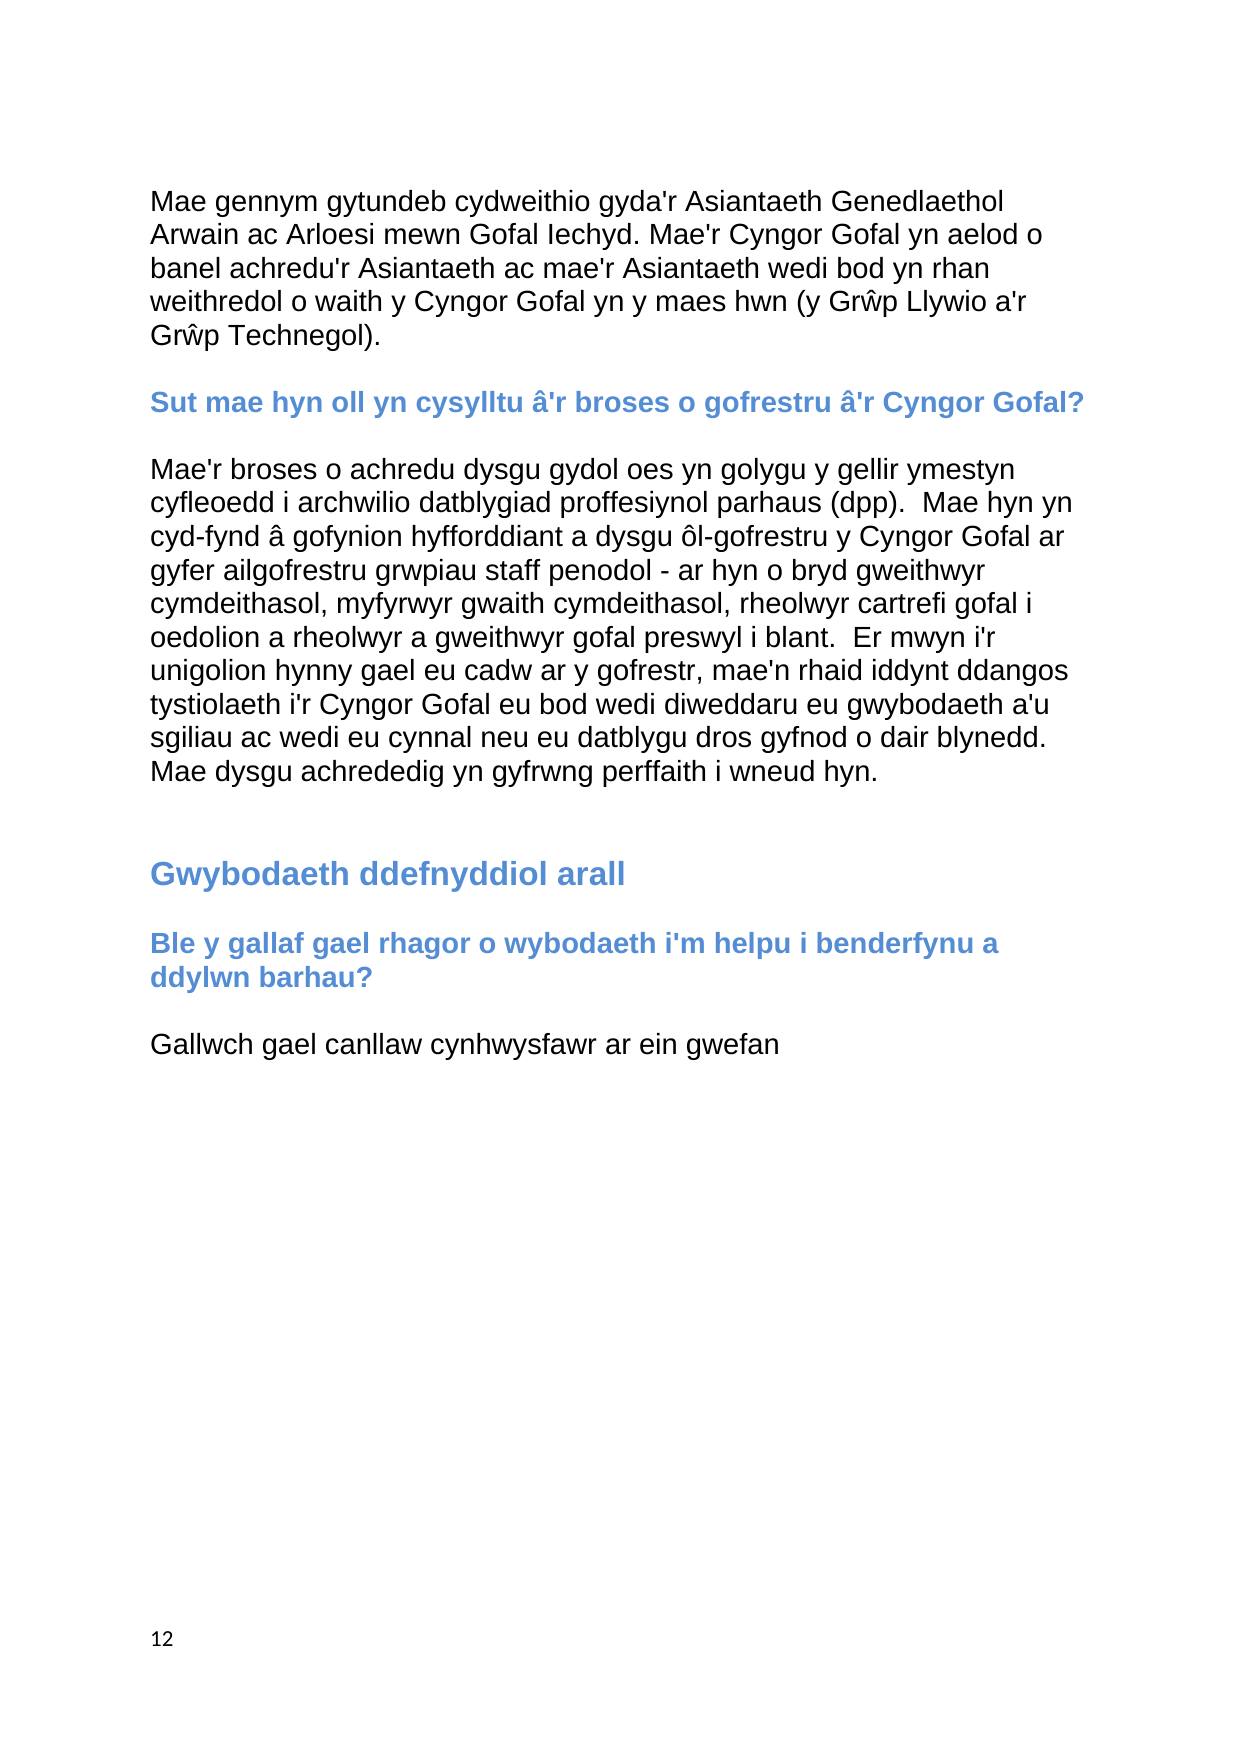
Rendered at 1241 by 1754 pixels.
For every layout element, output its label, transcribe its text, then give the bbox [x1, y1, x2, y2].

text Sut mae hyn oll yn cysylltu â'r broses o gofrestru â'r Cyngor Gofal? [150, 385, 1090, 418]
text Mae'r broses o achredu dysgu gydol oes yn golygu y gellir ymestyn cyfleoedd i archwilio datblygiad proffesiynol parhaus (dpp). Mae hyn yn cyd-fynd â gofynion hyfforddiant a dysgu ôl-gofrestru y Cyngor Gofal ar gyfer ailgofrestru grwpiau staff penodol - ar hyn o bryd gweithwyr cymdeithasol, myfyrwyr gwaith cymdeithasol, rheolwyr cartrefi gofal i oedolion a rheolwyr a gweithwyr gofal preswyl i blant. Er mwyn i'r unigolion hynny gael eu cadw ar y gofrestr, mae'n rhaid iddynt ddangos tystiolaeth i'r Cyngor Gofal eu bod wedi diweddaru eu gwybodaeth a'u sgiliau ac wedi eu cynnal neu eu datblygu dros gyfnod o dair blynedd. Mae dysgu achrededig yn gyfrwng perffaith i wneud hyn. [150, 452, 1090, 787]
text Gallwch gael canllaw cynhwysfawr ar ein gwefan [150, 1027, 1090, 1061]
text Ble y gallaf gael rhagor o wybodaeth i'm helpu i benderfynu a ddylwn barhau? [150, 926, 1090, 993]
text Gwybodaeth ddefnyddiol arall [150, 854, 1090, 893]
text Mae gennym gytundeb cydweithio gyda'r Asiantaeth Genedlaethol Arwain ac Arloesi mewn Gofal Iechyd. Mae'r Cyngor Gofal yn aelod o banel achredu'r Asiantaeth ac mae'r Asiantaeth wedi bod yn rhan weithredol o waith y Cyngor Gofal yn y maes hwn (y Grŵp Llywio a'r Grŵp Technegol). [150, 183, 1090, 351]
